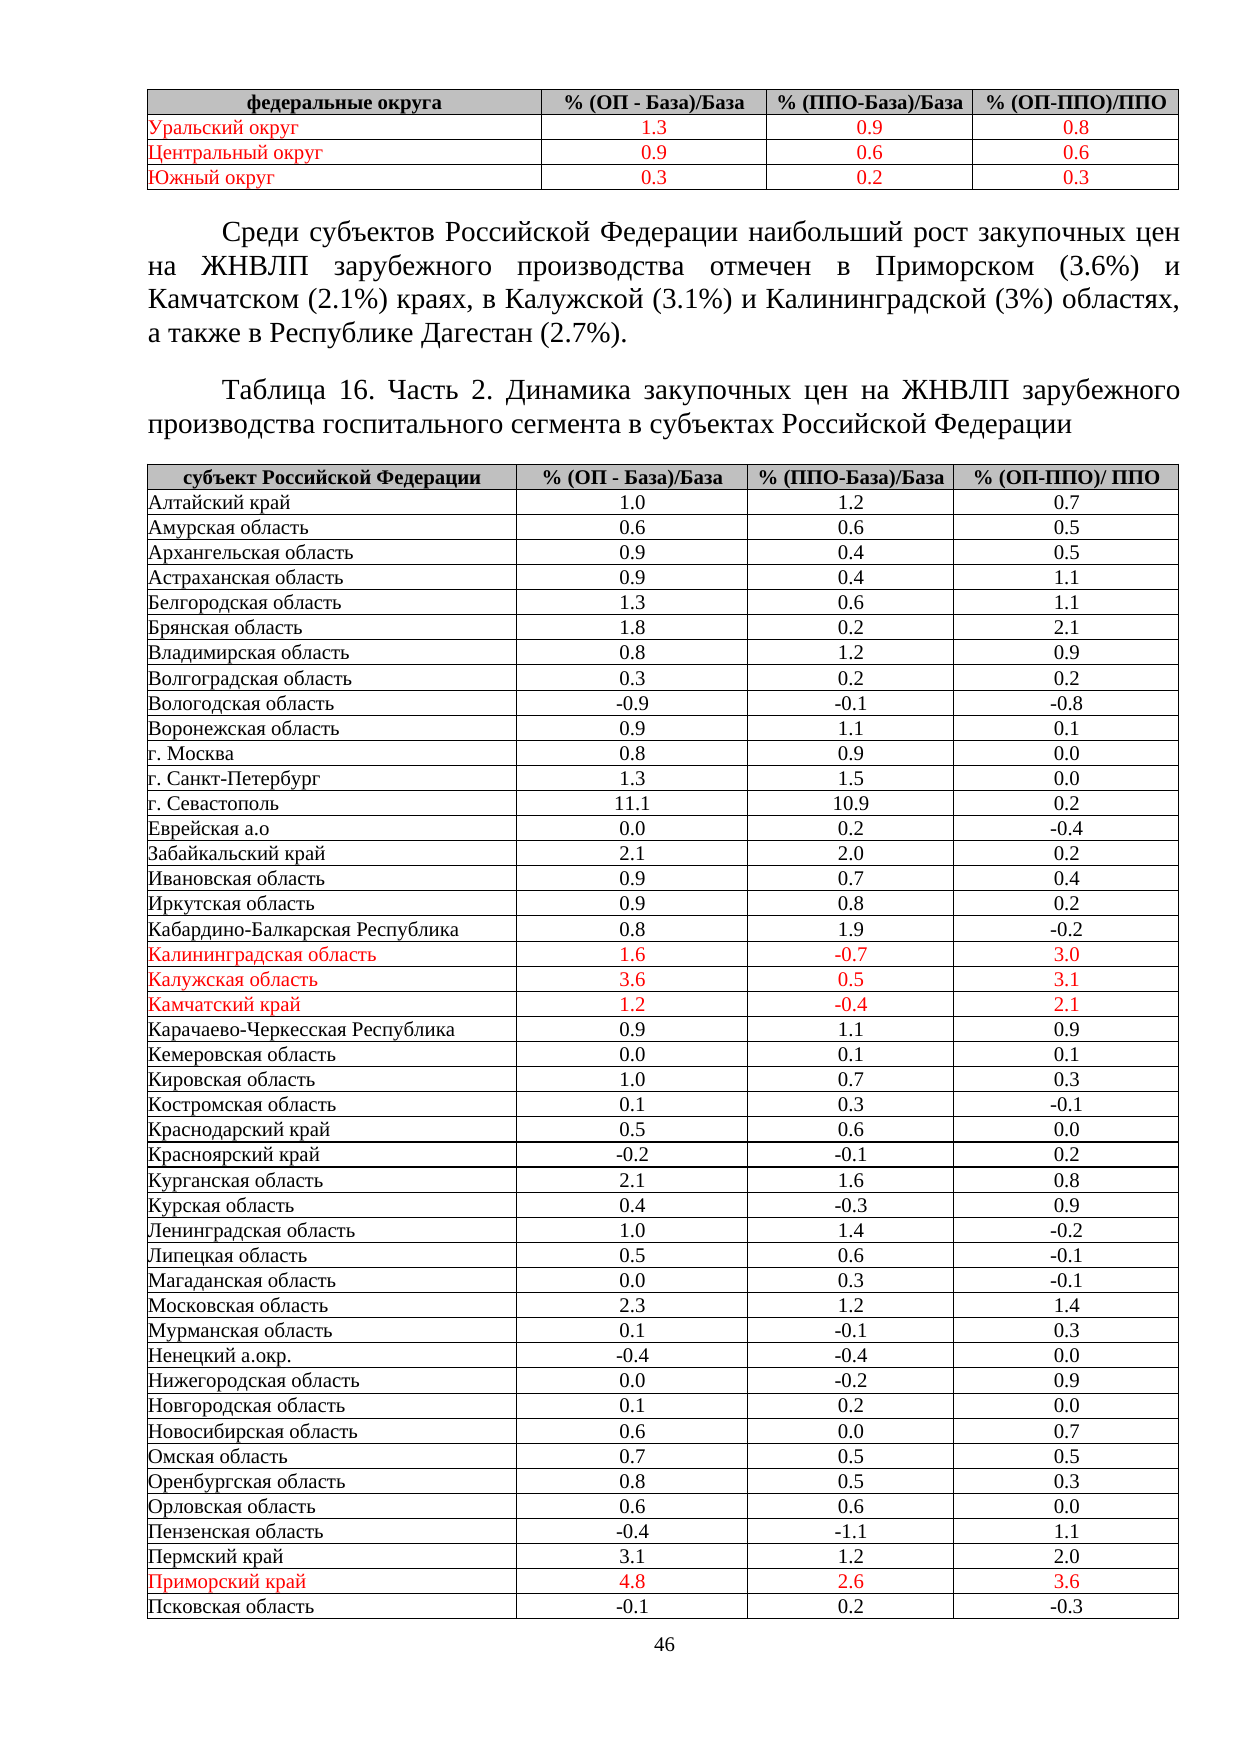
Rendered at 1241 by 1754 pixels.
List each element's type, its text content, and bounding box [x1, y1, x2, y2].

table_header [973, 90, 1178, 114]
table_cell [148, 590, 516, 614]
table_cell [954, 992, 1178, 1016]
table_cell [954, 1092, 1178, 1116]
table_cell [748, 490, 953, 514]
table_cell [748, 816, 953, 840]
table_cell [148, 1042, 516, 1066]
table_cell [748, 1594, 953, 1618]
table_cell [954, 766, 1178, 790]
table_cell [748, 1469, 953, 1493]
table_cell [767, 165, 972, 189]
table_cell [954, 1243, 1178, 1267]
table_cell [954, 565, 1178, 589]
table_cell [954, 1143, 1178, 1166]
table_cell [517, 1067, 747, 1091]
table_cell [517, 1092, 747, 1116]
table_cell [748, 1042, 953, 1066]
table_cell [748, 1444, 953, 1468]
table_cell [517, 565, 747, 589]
text Среди субъектов Российской Федерации наибольший рост закупочных цен на ЖНВЛП зарубежного производства отмечен в Приморском (3.6%) и Камчатском (2.1%) краях, в Калужской (3.1%) и Калининградской (3%) областях, а также в Республике Дагестан (2.7%). [148, 214, 1181, 348]
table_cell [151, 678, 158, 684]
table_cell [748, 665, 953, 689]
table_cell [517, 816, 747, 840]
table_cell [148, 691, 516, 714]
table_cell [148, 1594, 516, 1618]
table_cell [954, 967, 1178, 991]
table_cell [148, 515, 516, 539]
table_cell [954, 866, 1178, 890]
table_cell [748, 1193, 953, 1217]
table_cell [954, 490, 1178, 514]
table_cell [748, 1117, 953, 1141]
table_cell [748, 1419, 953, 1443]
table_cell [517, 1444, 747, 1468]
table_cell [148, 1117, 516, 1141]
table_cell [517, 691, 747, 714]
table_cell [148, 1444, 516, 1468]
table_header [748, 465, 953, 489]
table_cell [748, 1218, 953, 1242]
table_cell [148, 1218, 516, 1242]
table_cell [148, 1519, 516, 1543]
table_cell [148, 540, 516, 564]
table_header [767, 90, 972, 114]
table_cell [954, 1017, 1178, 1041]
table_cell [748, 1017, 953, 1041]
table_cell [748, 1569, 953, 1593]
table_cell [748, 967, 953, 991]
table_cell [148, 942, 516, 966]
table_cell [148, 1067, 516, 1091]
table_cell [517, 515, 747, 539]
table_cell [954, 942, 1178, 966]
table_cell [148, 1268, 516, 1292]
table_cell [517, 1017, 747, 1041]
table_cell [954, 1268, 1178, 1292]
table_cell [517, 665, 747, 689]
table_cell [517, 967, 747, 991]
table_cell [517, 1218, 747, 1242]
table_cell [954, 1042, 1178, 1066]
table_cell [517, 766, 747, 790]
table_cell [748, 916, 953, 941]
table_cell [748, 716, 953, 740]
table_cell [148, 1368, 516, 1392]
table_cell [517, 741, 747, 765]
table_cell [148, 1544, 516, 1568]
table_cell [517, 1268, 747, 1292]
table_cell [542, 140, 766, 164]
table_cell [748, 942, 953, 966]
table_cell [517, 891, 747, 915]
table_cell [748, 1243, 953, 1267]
text Таблица 16. Часть 2. Динамика закупочных цен на ЖНВЛП зарубежного производства госпитального сегмента в субъектах Российской Федерации [148, 372, 1181, 439]
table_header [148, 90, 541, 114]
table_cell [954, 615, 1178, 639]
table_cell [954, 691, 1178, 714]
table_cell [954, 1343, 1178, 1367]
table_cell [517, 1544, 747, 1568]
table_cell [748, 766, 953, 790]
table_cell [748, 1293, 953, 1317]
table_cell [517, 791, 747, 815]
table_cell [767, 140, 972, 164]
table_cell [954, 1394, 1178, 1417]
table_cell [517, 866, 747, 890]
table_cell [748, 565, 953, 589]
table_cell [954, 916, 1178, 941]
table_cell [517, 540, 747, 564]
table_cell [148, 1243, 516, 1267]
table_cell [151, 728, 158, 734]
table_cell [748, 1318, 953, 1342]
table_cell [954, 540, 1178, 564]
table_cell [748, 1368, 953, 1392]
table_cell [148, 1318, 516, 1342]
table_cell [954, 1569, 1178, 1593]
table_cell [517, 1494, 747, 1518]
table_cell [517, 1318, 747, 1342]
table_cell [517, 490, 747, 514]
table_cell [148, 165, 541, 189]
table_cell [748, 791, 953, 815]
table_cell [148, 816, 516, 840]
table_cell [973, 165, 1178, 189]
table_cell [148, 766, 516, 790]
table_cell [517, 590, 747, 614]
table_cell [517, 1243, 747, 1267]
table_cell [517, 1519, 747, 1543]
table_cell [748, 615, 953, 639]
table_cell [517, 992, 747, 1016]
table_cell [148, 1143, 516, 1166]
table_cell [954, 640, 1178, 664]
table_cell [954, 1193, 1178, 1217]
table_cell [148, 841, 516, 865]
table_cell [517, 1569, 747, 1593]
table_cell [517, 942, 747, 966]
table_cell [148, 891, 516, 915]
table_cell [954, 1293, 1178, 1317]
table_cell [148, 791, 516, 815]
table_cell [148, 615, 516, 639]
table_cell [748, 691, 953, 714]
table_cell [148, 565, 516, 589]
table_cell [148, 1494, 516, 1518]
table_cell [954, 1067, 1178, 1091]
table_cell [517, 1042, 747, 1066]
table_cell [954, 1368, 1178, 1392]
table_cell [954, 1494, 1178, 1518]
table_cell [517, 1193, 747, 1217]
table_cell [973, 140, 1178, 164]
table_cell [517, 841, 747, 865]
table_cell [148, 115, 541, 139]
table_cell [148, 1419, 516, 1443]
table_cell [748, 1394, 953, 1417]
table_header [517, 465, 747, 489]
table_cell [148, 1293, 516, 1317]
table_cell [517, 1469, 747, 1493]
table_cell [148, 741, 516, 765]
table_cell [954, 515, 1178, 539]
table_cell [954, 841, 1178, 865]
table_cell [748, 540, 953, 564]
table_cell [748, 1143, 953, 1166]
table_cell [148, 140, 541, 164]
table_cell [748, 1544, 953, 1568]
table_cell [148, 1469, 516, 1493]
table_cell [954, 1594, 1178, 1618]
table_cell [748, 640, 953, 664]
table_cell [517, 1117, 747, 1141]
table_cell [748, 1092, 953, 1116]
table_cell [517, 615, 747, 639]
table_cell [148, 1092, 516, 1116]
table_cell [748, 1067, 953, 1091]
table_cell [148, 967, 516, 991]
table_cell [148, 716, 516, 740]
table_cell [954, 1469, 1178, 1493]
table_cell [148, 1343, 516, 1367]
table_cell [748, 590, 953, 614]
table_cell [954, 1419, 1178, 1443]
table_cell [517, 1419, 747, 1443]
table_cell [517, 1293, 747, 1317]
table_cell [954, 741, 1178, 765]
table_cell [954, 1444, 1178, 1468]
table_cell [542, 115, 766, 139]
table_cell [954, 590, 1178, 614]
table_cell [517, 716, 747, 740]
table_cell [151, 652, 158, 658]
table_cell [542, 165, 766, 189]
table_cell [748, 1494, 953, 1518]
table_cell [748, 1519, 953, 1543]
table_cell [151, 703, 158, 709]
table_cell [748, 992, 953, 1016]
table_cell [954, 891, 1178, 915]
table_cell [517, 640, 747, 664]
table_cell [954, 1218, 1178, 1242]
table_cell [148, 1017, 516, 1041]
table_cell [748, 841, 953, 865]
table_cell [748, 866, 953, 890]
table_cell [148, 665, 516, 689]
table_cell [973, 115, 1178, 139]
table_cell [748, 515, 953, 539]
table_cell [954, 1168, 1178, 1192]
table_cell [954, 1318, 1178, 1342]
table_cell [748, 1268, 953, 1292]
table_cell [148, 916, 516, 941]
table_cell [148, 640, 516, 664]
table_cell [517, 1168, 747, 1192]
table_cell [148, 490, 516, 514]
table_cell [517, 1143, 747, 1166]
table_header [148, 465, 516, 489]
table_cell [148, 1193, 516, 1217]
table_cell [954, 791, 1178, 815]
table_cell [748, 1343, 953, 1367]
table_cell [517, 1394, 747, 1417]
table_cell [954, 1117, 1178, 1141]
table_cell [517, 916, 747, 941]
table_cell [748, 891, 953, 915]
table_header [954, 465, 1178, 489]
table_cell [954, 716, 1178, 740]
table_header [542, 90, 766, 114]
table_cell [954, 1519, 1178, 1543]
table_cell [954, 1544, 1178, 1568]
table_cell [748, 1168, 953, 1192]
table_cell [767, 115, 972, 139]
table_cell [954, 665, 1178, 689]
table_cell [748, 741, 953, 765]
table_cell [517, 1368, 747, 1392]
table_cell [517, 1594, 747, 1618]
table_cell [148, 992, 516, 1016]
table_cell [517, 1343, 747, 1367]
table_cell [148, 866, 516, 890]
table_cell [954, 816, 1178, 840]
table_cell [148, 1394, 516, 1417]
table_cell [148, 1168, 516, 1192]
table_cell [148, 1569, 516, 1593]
